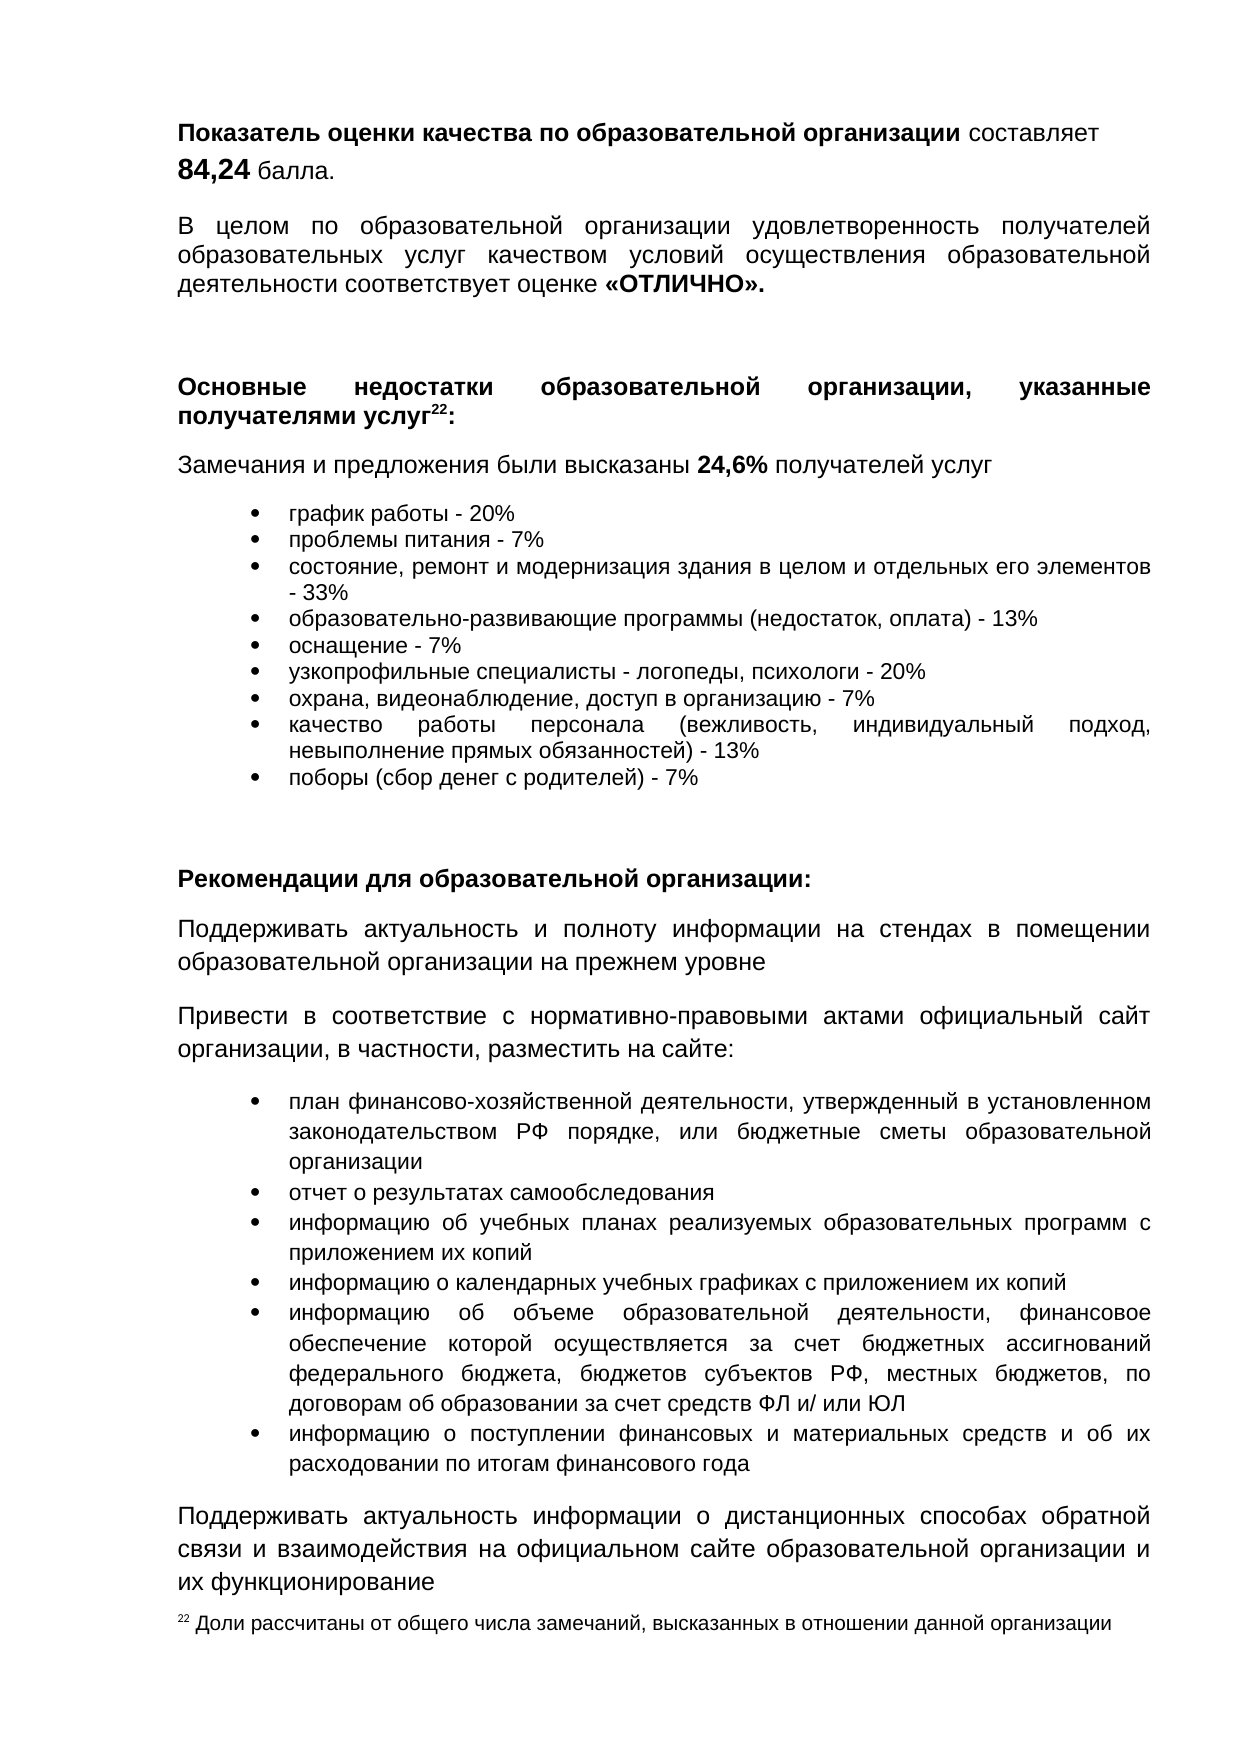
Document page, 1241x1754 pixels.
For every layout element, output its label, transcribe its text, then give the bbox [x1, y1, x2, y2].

list информацию о календарных учебных графиках с приложением их копий [251, 1269, 1152, 1295]
list охрана, видеонаблюдение, доступ в организацию - 7% [251, 684, 1152, 711]
list качество работы персонала (вежливость, индивидуальный подход, невыполнение прямых обязанностей) - 13% [251, 711, 1152, 763]
list образовательно-развивающие программы (недостаток, оплата) - 13% [251, 605, 1152, 632]
list информацию об объеме образовательной деятельности, финансовое обеспечение которой осуществляется за счет бюджетных ассигнований федерального бюджета, бюджетов субъектов РФ, местных бюджетов, по договорам об образовании за счет средств ФЛ и/ или ЮЛ [251, 1299, 1152, 1416]
list узкопрофильные специалисты - логопеды, психологи - 20% [251, 658, 1152, 684]
list информацию об учебных планах реализуемых образовательных программ с приложением их копий [251, 1209, 1152, 1265]
list график работы - 20% [251, 500, 1152, 526]
list поборы (сбор денег с родителей) - 7% [251, 763, 1152, 790]
text В целом по образовательной организации удовлетворенность получателей образовательных услуг качеством условий осуществления образовательной деятельности соответствует оценке «ОТЛИЧНО». [177, 211, 1152, 297]
text Основные недостатки образовательной организации, указанные получателями услуг: [177, 372, 1152, 429]
list отчет о результатах самообследования [251, 1178, 1152, 1205]
text Привести в соответствие с нормативно-правовыми актами официальный сайт организации, в частности, разместить на сайте: [177, 1001, 1152, 1063]
text Поддерживать актуальность и полноту информации на стендах в помещении образовательной организации на прежнем уровне [177, 914, 1152, 976]
text Поддерживать актуальность информации о дистанционных способах обратной связи и взаимодействия на официальном сайте образовательной организации и их функционирование [177, 1501, 1152, 1596]
text Замечания и предложения были высказаны 24,6% получателей услуг [177, 450, 1152, 479]
list информацию о поступлении финансовых и материальных средств и об их расходовании по итогам финансового года [251, 1420, 1152, 1477]
text Показатель оценки качества по образовательной организации составляет 84,24 балла. [177, 118, 1152, 185]
list проблемы питания - 7% [251, 526, 1152, 553]
text Рекомендации для образовательной организации: [177, 864, 1152, 893]
list план финансово-хозяйственной деятельности, утвержденный в установленном законодательством РФ порядке, или бюджетные сметы образовательной организации [251, 1088, 1152, 1174]
list состояние, ремонт и модернизация здания в целом и отдельных его элементов - 33% [251, 553, 1152, 605]
list оснащение - 7% [251, 632, 1152, 658]
